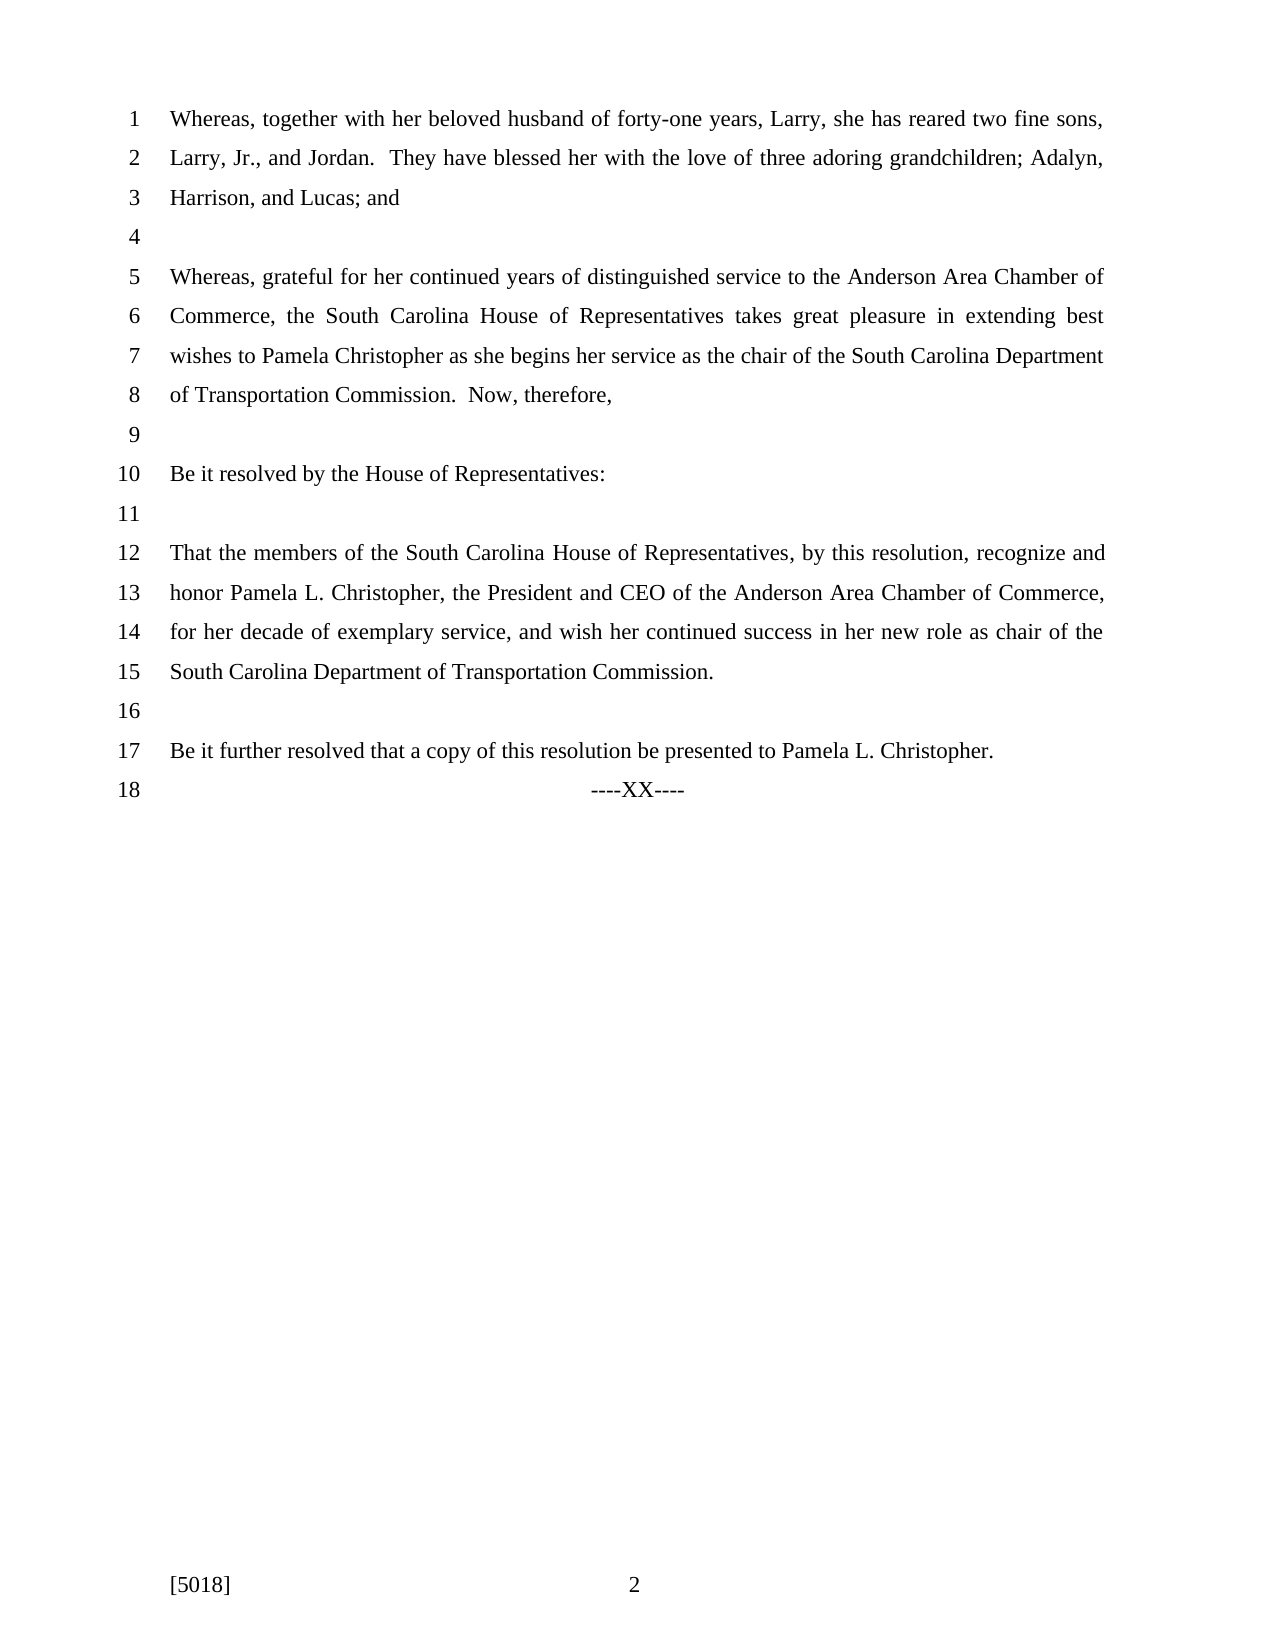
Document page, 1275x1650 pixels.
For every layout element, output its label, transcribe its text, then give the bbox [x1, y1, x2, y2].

text Whereas, grateful for her continued years of distinguished service to the Anderson Area Chamber of Commerce, the South Carolina House of Representatives takes great pleasure in extending best wishes to Pamela Christopher as she begins her service as the chair of the South Carolina Department of Transportation Commission. Now, therefore, [169, 263, 1106, 408]
text Whereas, together with her beloved husband of forty-one years, Larry, she has reared two fine sons, Larry, Jr., and Jordan. They have blessed her with the love of three adoring grandchildren; Adalyn, Harrison, and Lucas; and [169, 105, 1106, 210]
text ----XX---- [169, 776, 1106, 802]
text Be it further resolved that a copy of this resolution be presented to Pamela L. Christopher. [169, 737, 1106, 763]
text That the members of the South Carolina , by this resolution, recognize and honor Pamela L. Christopher, the President and CEO of the Anderson Area Chamber of Commerce, for her decade of exemplary service, and wish her continued success in her new role as chair of the South Carolina Department of Transportation Commission. [169, 539, 1106, 684]
text Be it resolved by the : [169, 460, 1106, 487]
